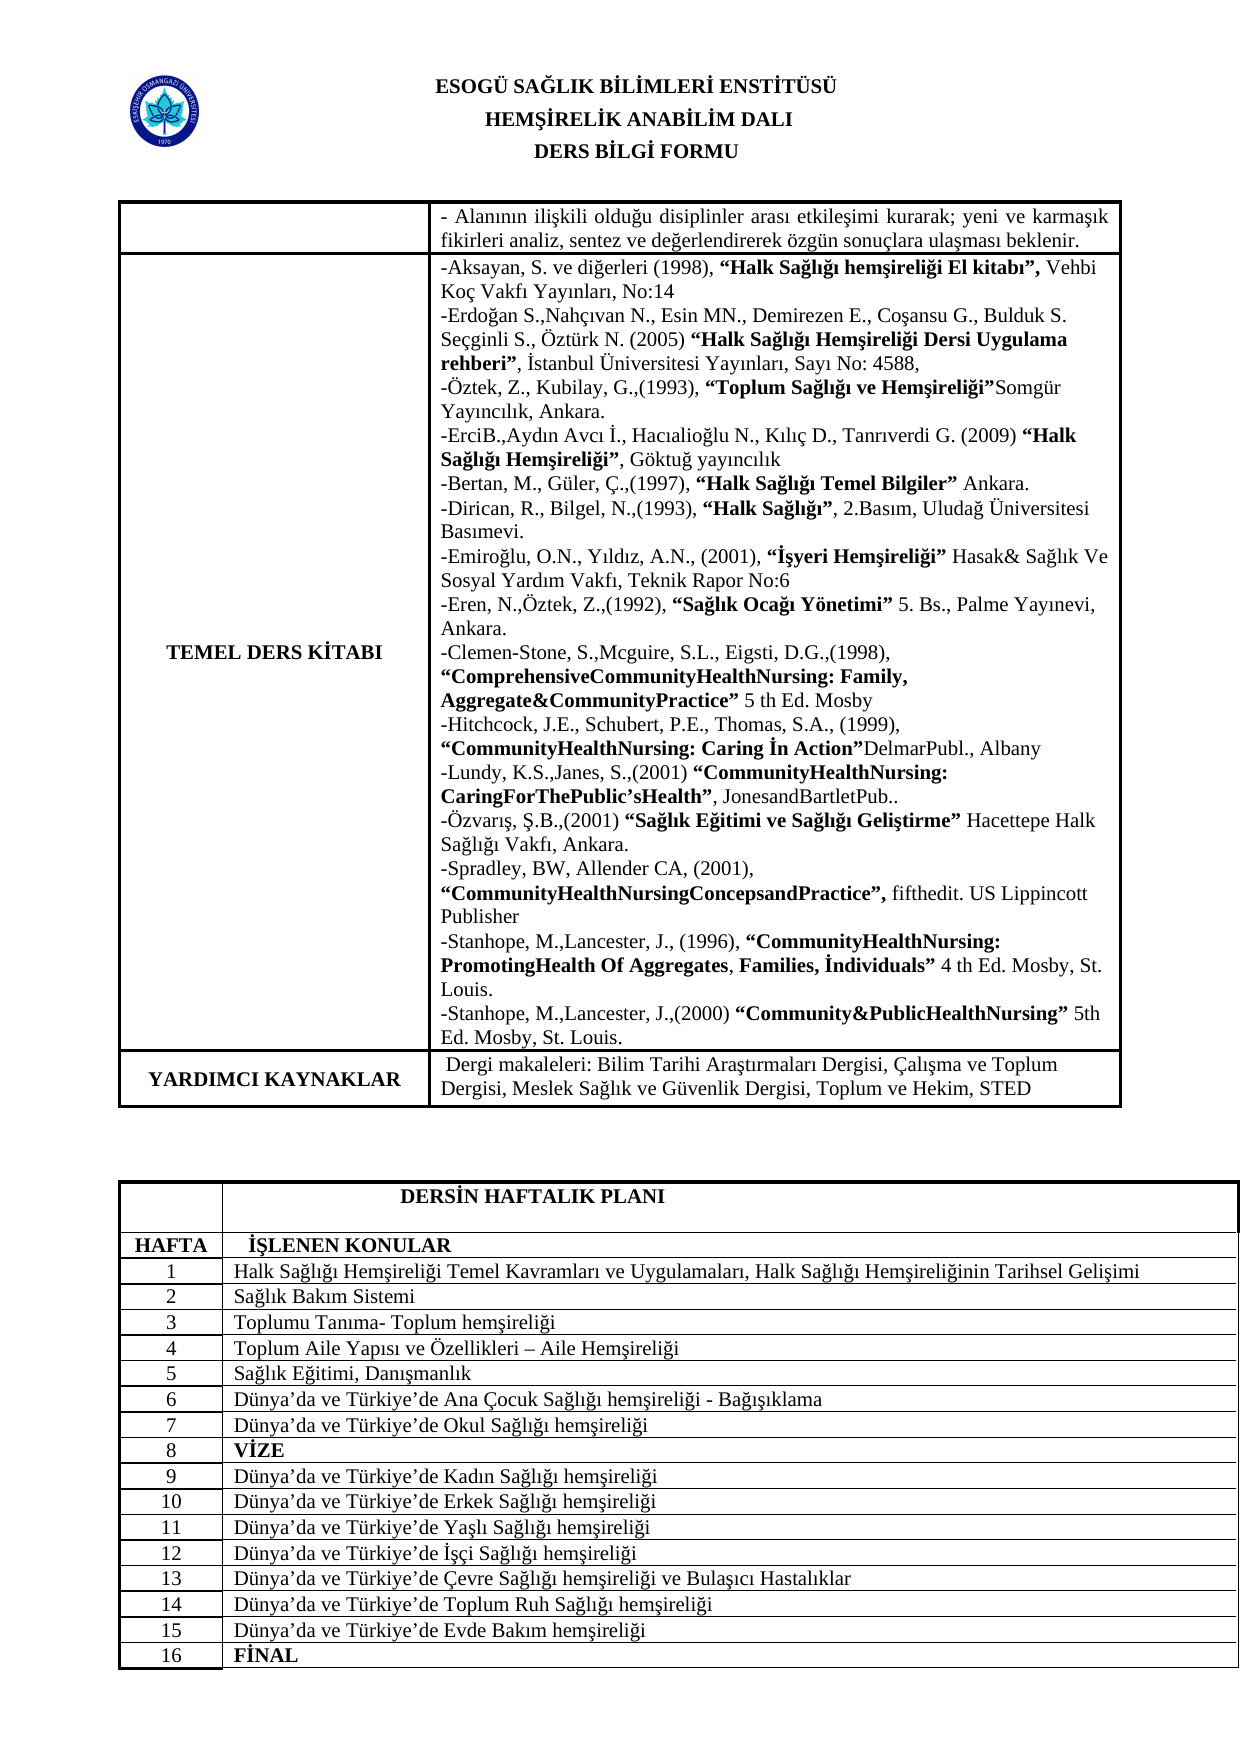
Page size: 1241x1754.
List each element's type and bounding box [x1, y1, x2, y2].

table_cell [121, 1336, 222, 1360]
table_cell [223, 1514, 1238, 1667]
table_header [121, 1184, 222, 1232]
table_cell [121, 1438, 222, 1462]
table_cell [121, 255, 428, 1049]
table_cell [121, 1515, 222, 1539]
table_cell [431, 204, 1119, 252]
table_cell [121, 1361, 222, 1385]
picture [129, 73, 200, 149]
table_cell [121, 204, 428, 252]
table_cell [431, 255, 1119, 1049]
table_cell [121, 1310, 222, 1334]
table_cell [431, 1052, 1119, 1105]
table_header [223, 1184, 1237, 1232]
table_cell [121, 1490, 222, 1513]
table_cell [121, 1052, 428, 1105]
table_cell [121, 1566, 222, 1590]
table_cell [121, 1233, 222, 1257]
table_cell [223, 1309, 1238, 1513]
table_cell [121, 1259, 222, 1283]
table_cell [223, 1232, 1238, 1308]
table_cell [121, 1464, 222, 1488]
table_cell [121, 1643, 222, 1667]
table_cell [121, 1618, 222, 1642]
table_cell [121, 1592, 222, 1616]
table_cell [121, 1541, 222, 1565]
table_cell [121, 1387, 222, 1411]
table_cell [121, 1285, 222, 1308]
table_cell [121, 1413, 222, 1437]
